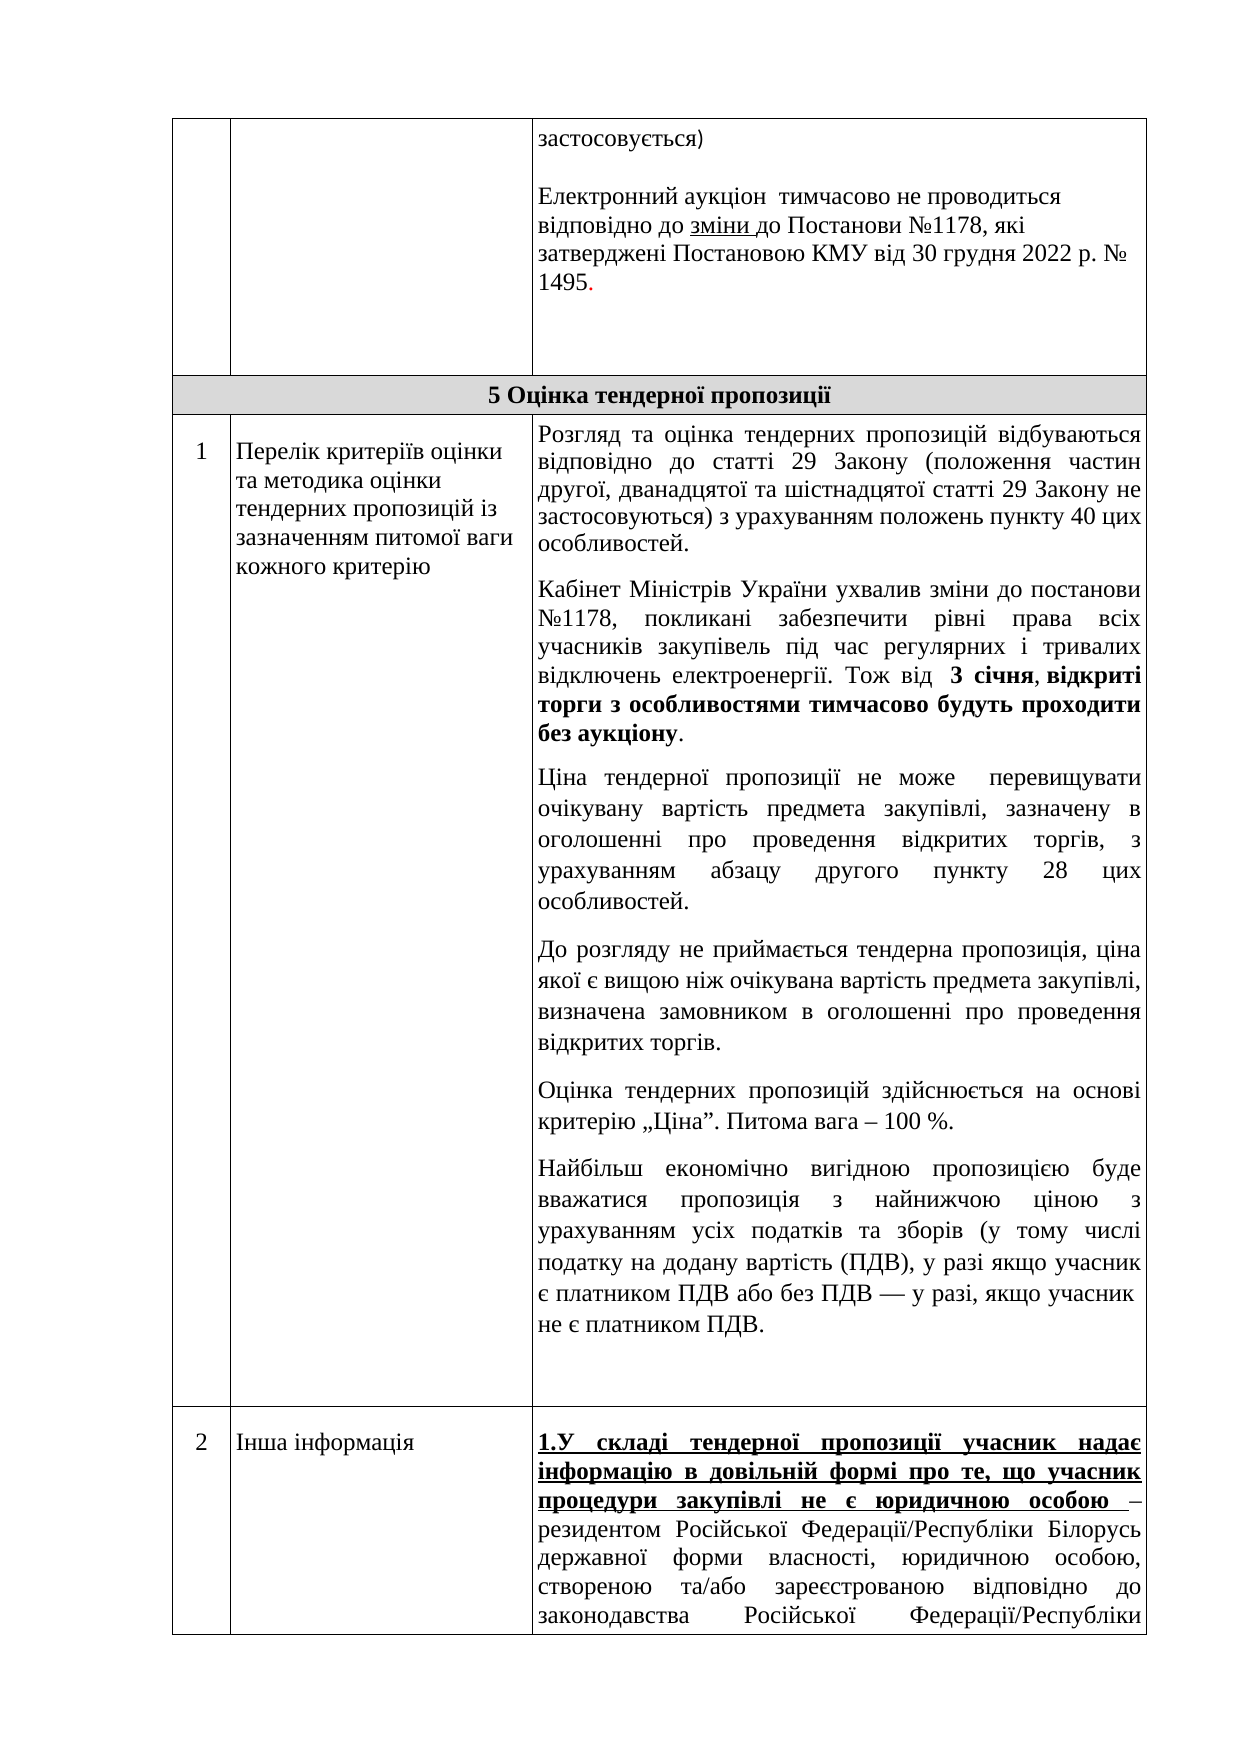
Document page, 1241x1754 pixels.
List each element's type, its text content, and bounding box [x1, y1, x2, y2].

table_cell Перелік критеріїв оцінки та методика оцінки тендерних пропозицій із зазначенням питомої ваги кожного критерію [231, 415, 532, 1406]
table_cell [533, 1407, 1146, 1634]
table_cell 2 [173, 1407, 230, 1634]
table_cell 1 [173, 415, 230, 1406]
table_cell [533, 119, 1146, 374]
table_cell 2 [173, 119, 230, 374]
table_cell Інша інформація [231, 1407, 532, 1634]
table_cell 5 Оцінка тендерної пропозиції [173, 376, 1146, 414]
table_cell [231, 119, 532, 374]
table_cell Розгляд та оцінка тендерних пропозицій відбуваються відповідно до статті 29 Закону (положення частин другої, дванадцятої та шістнадцятої статті 29 Закону не застосовуються) з урахуванням положень пункту 40 цих особливостей. Кабінет Міністрів України ухвалив зміни до постанови №1178, покликані забезпечити рівні права всіх учасників закупівель під час регулярних і тривалих відключень електроенергії. Тож від 3 січня, відкриті торги з особливостями тимчасово будуть проходити без аукціону. Ціна тендерної пропозиції не може перевищувати очікувану вартість предмета закупівлі, зазначену в оголошенні про проведення відкритих торгів, з урахуванням абзацу другого пункту 28 цих особливостей. До розгляду не приймається тендерна пропозиція, ціна якої є вищою ніж очікувана вартість предмета закупівлі, визначена замовником в оголошенні про проведення відкритих торгів. Оцінка тендерних пропозицій здійснюється на основі критерію „Ціна”. Питома вага – 100 %. Найбільш економічно вигідною пропозицією буде вважатися пропозиція з найнижчою ціною з урахуванням усіх податків та зборів (у тому числі податку на додану вартість (ПДВ), у разі якщо учасник є платником ПДВ або без ПДВ — у разі, якщо учасник не є платником ПДВ. [533, 415, 1146, 1406]
